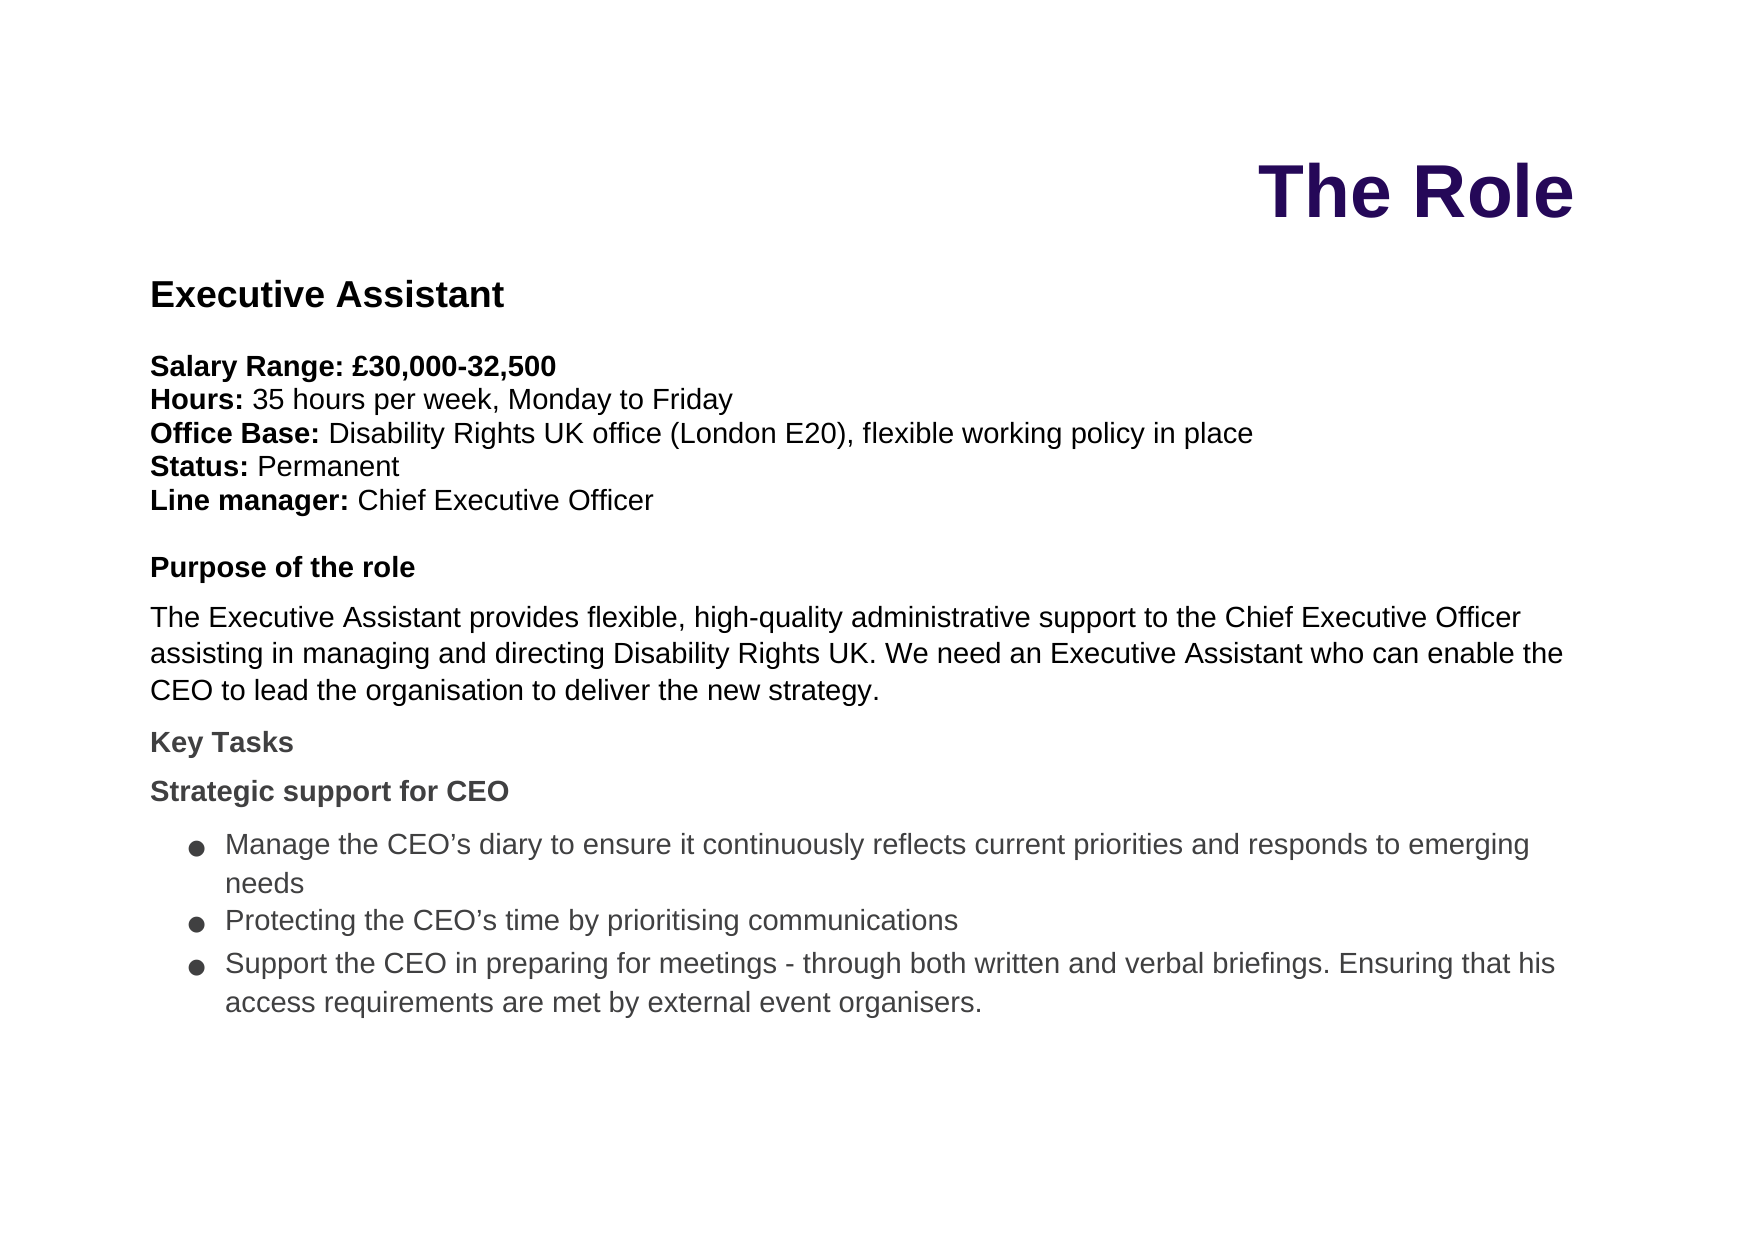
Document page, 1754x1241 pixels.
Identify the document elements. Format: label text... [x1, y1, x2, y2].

text Office Base: Disability Rights UK office (London E20), flexible working policy in place [150, 416, 1604, 449]
text The Executive Assistant provides flexible, high-quality administrative support to the Chief Executive Officer assisting in managing and directing Disability Rights UK. We need an Executive Assistant who can enable the CEO to lead the organisation to deliver the new strategy. [150, 600, 1604, 706]
text Line manager: Chief Executive Officer [150, 483, 1604, 516]
text Key Tasks [150, 725, 1604, 759]
text Strategic support for CEO [150, 774, 1604, 808]
list Protecting the CEO’s time by prioritising communications [187, 900, 1604, 943]
list Support the CEO in preparing for meetings - through both written and verbal briefings. Ensuring that his access requirements are met by external event organisers. [187, 943, 1604, 1019]
text Executive Assistant [150, 272, 1604, 315]
text Hours: 35 hours per week, Monday to Friday [150, 382, 1604, 416]
text Status: Permanent [150, 449, 1604, 483]
text Purpose of the role [150, 550, 1604, 583]
text Salary Range: £30,000-32,500 [150, 349, 1604, 382]
list Manage the CEO’s diary to ensure it continuously reflects current priorities and responds to emerging needs [187, 824, 1604, 900]
